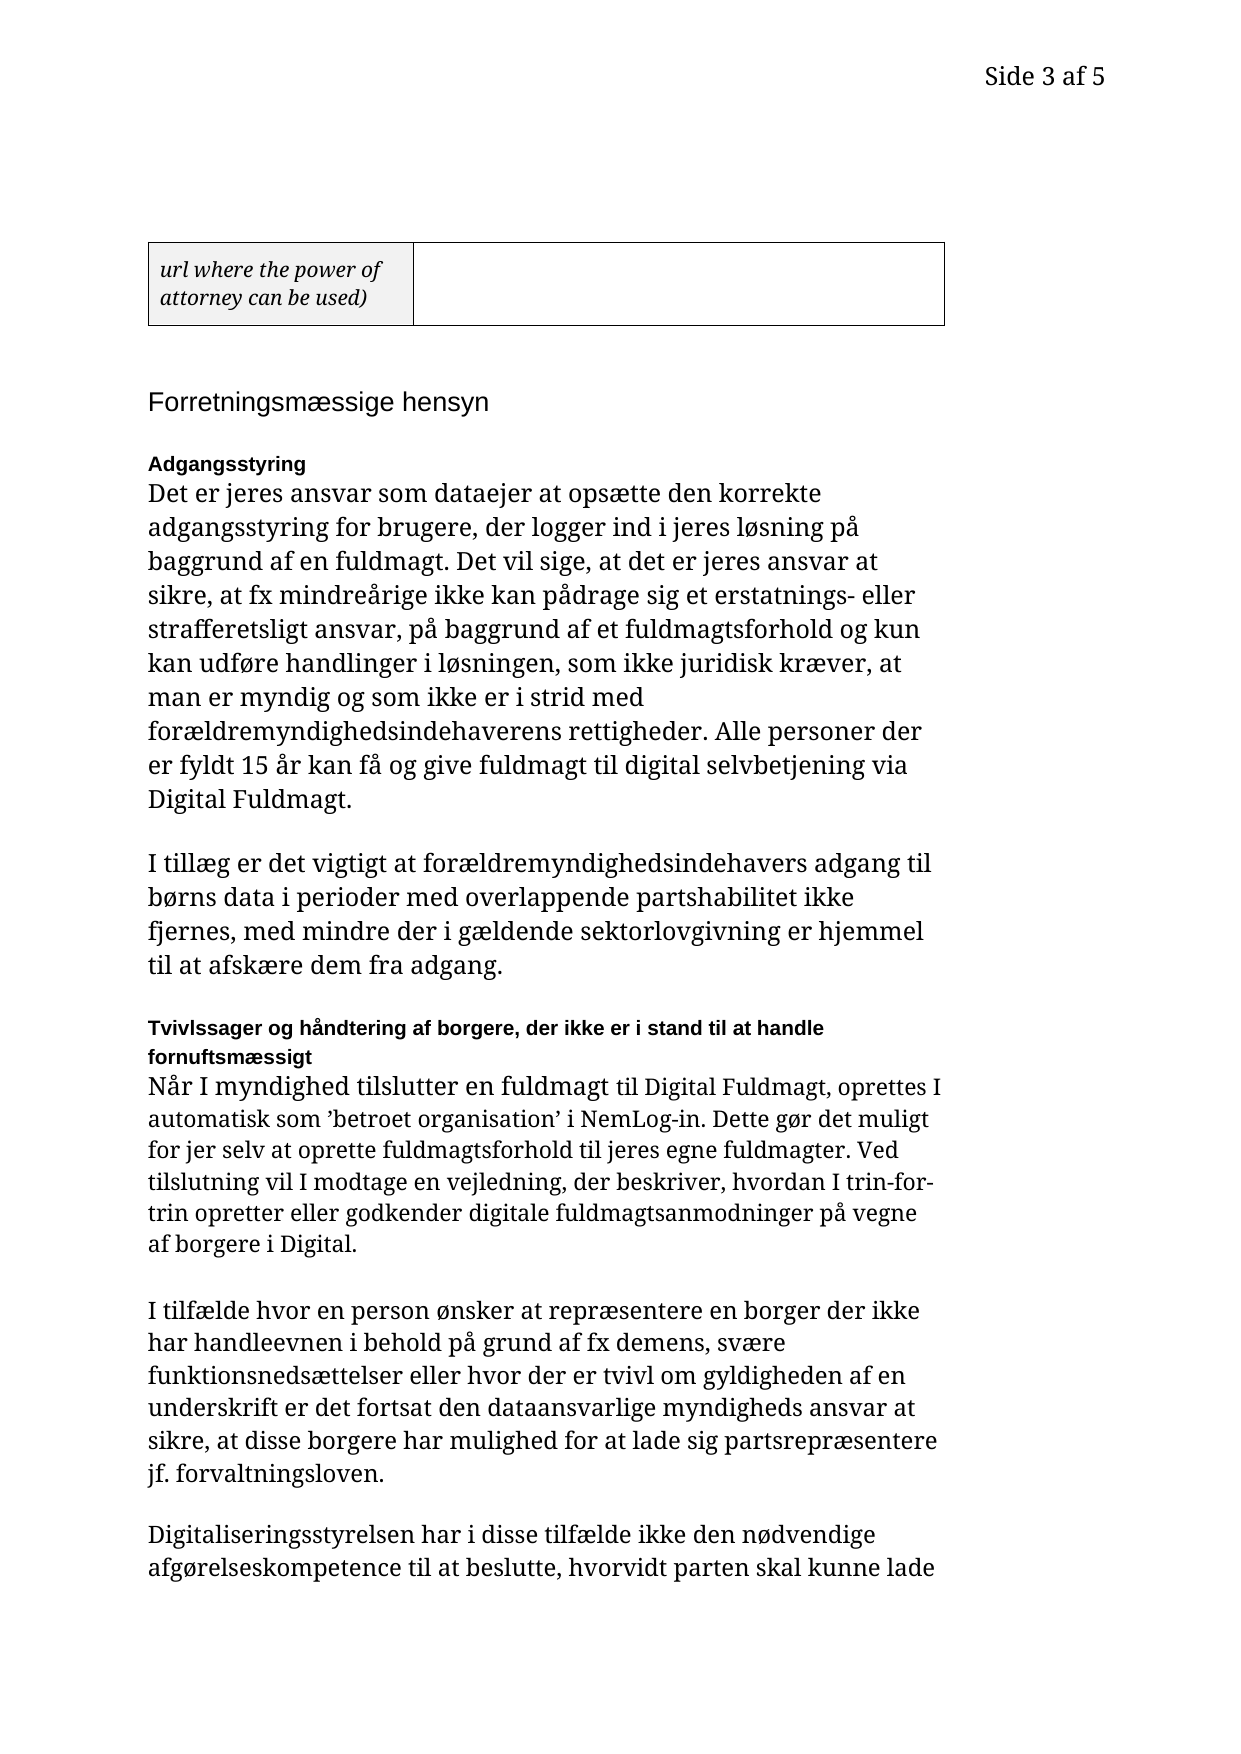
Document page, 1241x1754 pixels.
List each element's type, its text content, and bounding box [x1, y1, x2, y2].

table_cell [149, 243, 413, 324]
text Når I myndighed tilslutter en fuldmagt til Digital Fuldmagt, oprettes I automatisk som ’betroet organisation’ i NemLog-in. Dette gør det muligt for jer selv at oprette fuldmagtsforhold til jeres egne fuldmagter. Ved tilslutning vil I modtage en vejledning, der beskriver, hvordan I trin-for-trin opretter eller godkender digitale fuldmagtsanmodninger på vegne af borgere i Digital. [148, 1069, 945, 1259]
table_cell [414, 243, 944, 324]
text I tilfælde hvor en person ønsker at repræsentere en borger der ikke har handleevnen i behold på grund af fx demens, svære funktionsnedsættelser eller hvor der er tvivl om gyldigheden af en underskrift er det fortsat den dataansvarlige myndigheds ansvar at sikre, at disse borgere har mulighed for at lade sig partsrepræsentere jf. forvaltningsloven. [148, 1293, 945, 1489]
subtitle Tvivlssager og håndtering af borgere, der ikke er i stand til at handle fornuftsmæssigt [148, 1011, 945, 1069]
text Det er jeres ansvar som dataejer at opsætte den korrekte adgangsstyring for brugere, der logger ind i jeres løsning på baggrund af en fuldmagt. Det vil sige, at det er jeres ansvar at sikre, at fx mindreårige ikke kan pådrage sig et erstatnings- eller strafferetsligt ansvar, på baggrund af et fuldmagtsforhold og kun kan udføre handlinger i løsningen, som ikke juridisk kræver, at man er myndig og som ikke er i strid med forældremyndighedsindehaverens rettigheder. Alle personer der er fyldt 15 år kan få og give fuldmagt til digital selvbetjening via Digital Fuldmagt. [148, 476, 945, 816]
subtitle Forretningsmæssige hensyn [148, 384, 945, 417]
text I tillæg er det vigtigt at forældremyndighedsindehavers adgang til børns data i perioder med overlappende partshabilitet ikke fjernes, med mindre der i gældende sektorlovgivning er hjemmel til at afskære dem fra adgang. [148, 845, 945, 982]
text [148, 1518, 945, 1583]
subtitle Adgangsstyring [148, 446, 945, 476]
